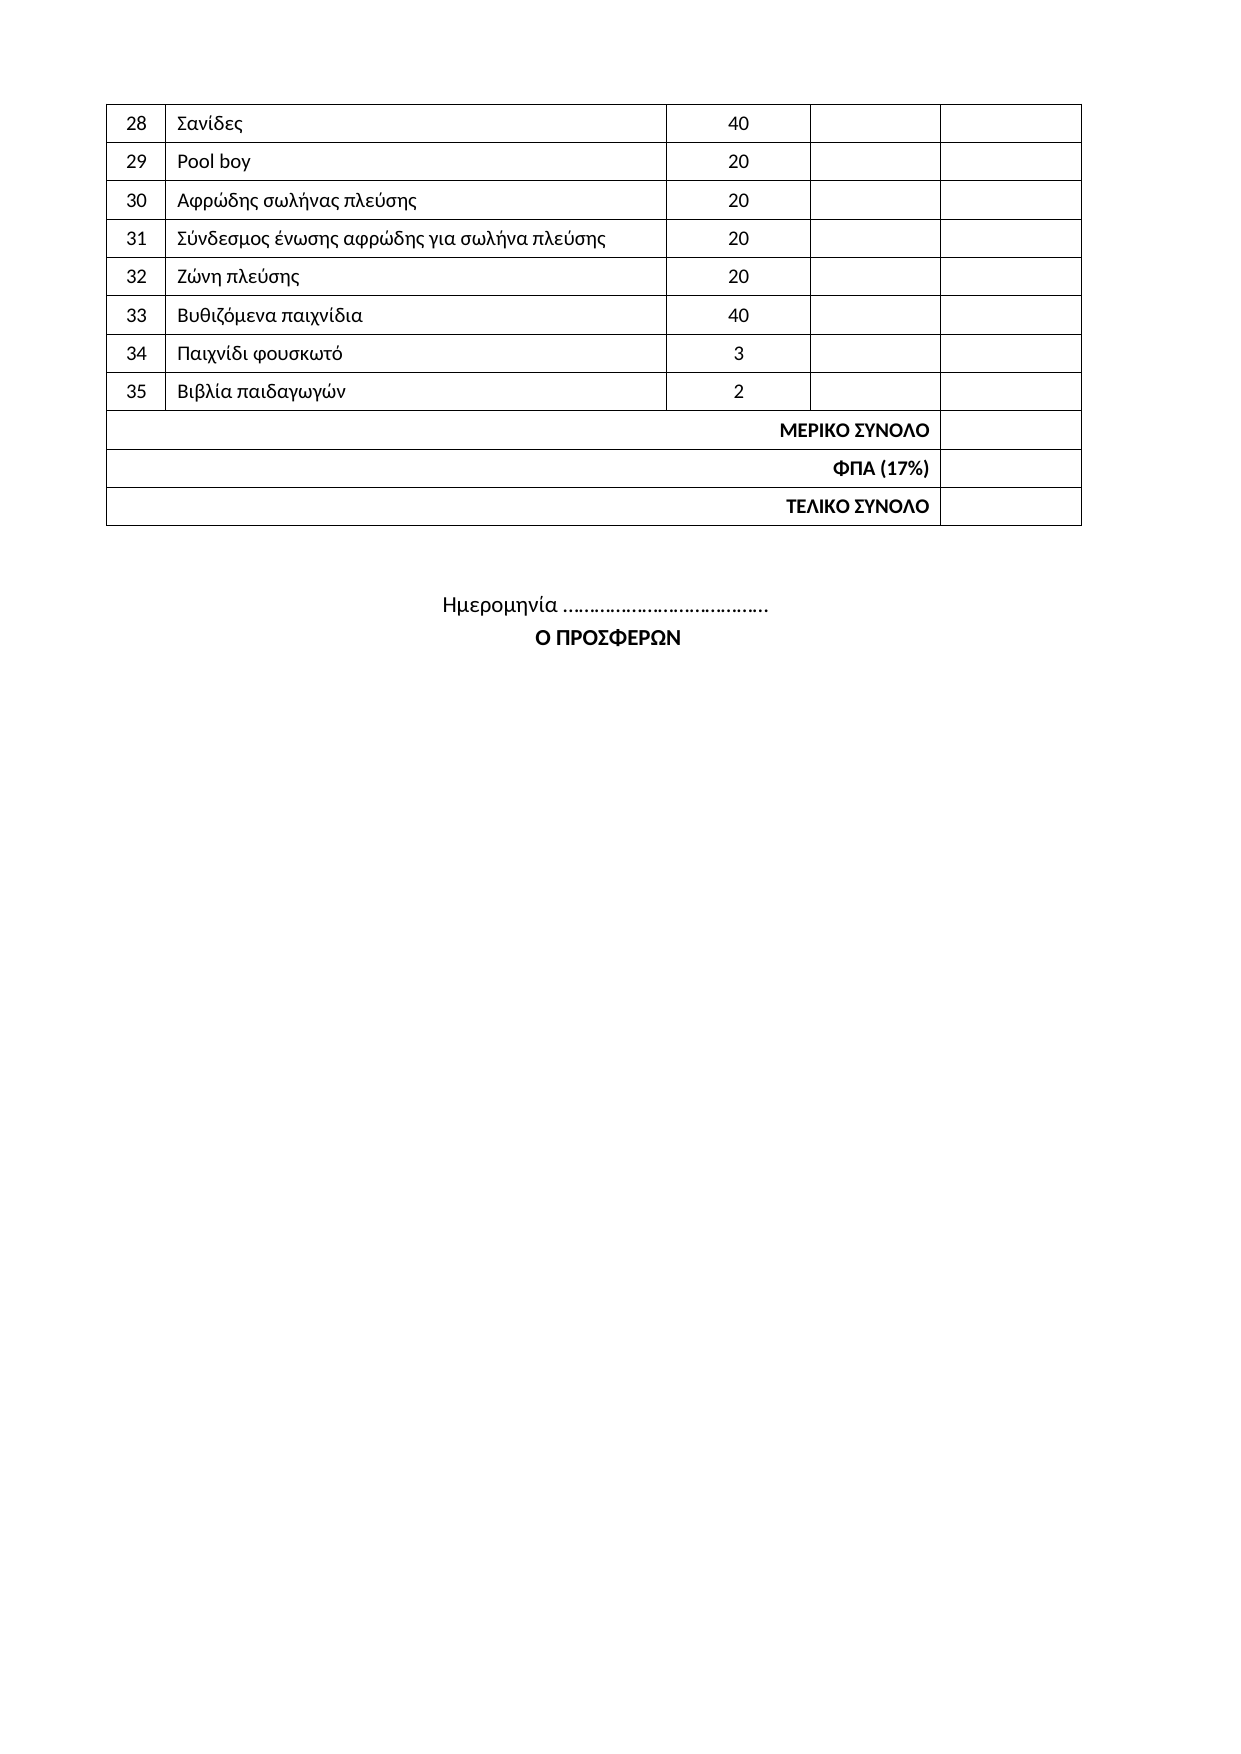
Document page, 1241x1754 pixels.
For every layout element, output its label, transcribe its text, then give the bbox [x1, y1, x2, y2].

table_cell 31 [107, 220, 165, 257]
table_cell Βιβλία παιδαγωγών [166, 373, 666, 410]
table_cell [941, 335, 1081, 372]
table_cell [811, 105, 940, 142]
table_cell 3 [667, 335, 810, 372]
table_cell [941, 450, 1081, 487]
table_cell 2 [667, 373, 810, 410]
text Ο ΠΡΟΣΦΕΡΩΝ [118, 623, 1093, 651]
table_cell Ζώνη πλεύσης [166, 258, 666, 295]
table_cell [811, 220, 940, 257]
table_cell ΤΕΛΙΚΟ ΣΥΝΟΛΟ [107, 488, 940, 525]
table_cell Pool boy [166, 143, 666, 180]
table_cell Βυθιζόμενα παιχνίδια [166, 296, 666, 333]
table_cell [811, 181, 940, 218]
table_cell 34 [107, 335, 165, 372]
table_cell ΜΕΡΙΚΟ ΣΥΝΟΛΟ [107, 411, 940, 448]
table_cell 20 [667, 220, 810, 257]
table_cell 40 [667, 296, 810, 333]
table_cell [811, 258, 940, 295]
table_cell Αφρώδης σωλήνας πλεύσης [166, 181, 666, 218]
table_cell [941, 220, 1081, 257]
table_cell [941, 258, 1081, 295]
table_cell 20 [667, 181, 810, 218]
text Ημερομηνία ………………………………… [118, 591, 1093, 618]
table_cell [941, 296, 1081, 333]
table_cell [811, 296, 940, 333]
table_cell ΦΠΑ (17%) [107, 450, 940, 487]
table_cell 33 [107, 296, 165, 333]
table_cell Παιχνίδι φουσκωτό [166, 335, 666, 372]
table_cell [941, 181, 1081, 218]
table_cell [811, 143, 940, 180]
table_cell 40 [667, 105, 810, 142]
table_cell [941, 411, 1081, 448]
table_cell 32 [107, 258, 165, 295]
table_cell 29 [107, 143, 165, 180]
table_cell Σύνδεσμος ένωσης αφρώδης για σωλήνα πλεύσης [166, 220, 666, 257]
table_cell 28 [107, 105, 165, 142]
table_cell 20 [667, 258, 810, 295]
table_cell [941, 105, 1081, 142]
table_cell [811, 335, 940, 372]
table_cell 35 [107, 373, 165, 410]
table_cell 30 [107, 181, 165, 218]
table_cell [941, 373, 1081, 410]
table_cell Σανίδες [166, 105, 666, 142]
table_cell [811, 373, 940, 410]
table_cell [941, 143, 1081, 180]
table_cell [941, 488, 1081, 525]
table_cell 20 [667, 143, 810, 180]
